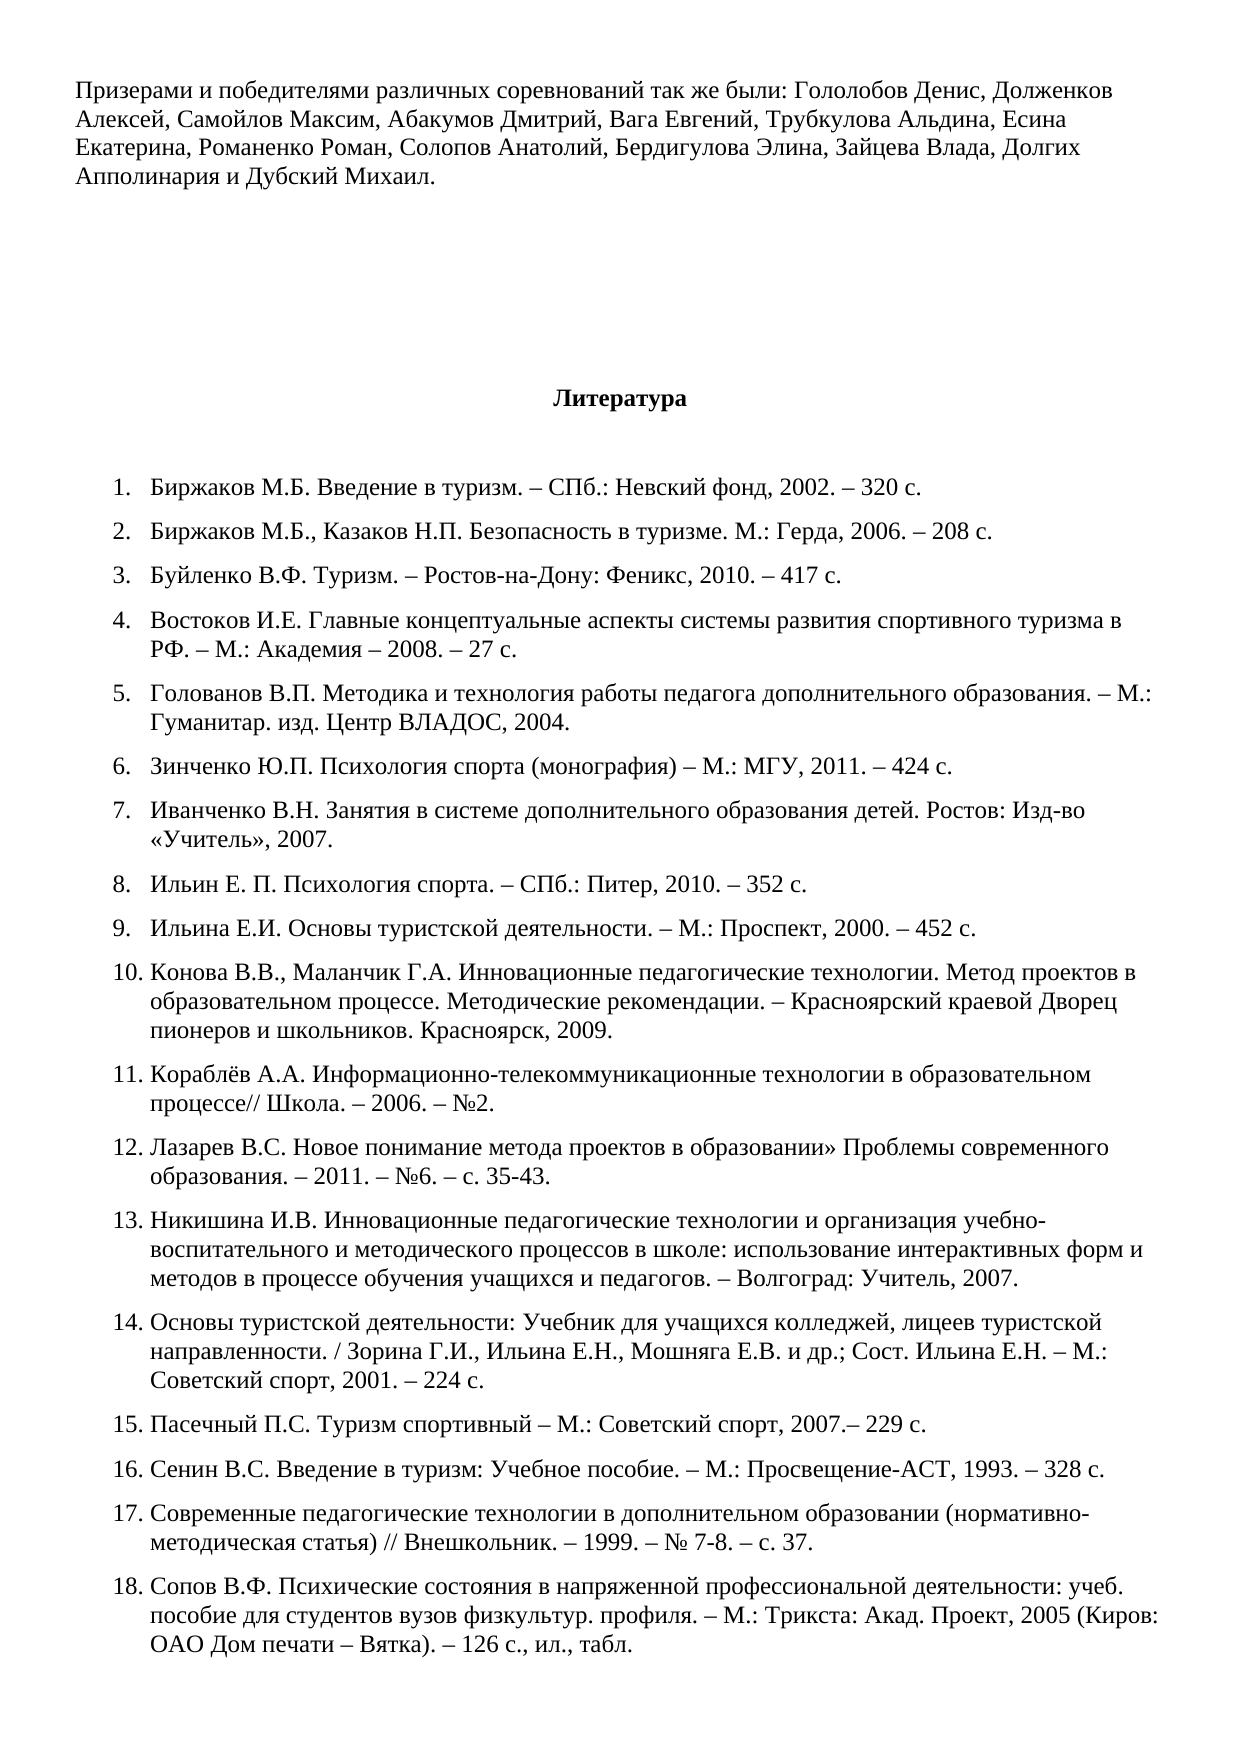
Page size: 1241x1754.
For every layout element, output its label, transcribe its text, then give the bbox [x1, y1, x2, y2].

list Ильина Е.И. Основы туристской деятельности. – М.: Проспект, 2000. – 452 с. [112, 913, 1165, 942]
list Биржаков М.Б., Казаков Н.П. Безопасность в туризме. М.: Герда, 2006. – 208 с. [112, 516, 1165, 545]
list Буйленко В.Ф. Туризм. – Ростов-на-Дону: Феникс, 2010. – 417 с. [112, 561, 1165, 589]
list Иванченко В.Н. Занятия в системе дополнительного образования детей. Ростов: Изд-во «Учитель», 2007. [112, 796, 1165, 853]
text Литература [75, 383, 1165, 412]
list Востоков И.Е. Главные концептуальные аспекты системы развития спортивного туризма в РФ. – М.: Академия – 2008. – 27 с. [112, 605, 1165, 662]
list Сенин В.С. Введение в туризм: Учебное пособие. – М.: Просвещение-АСТ, 1993. – 328 с. [112, 1454, 1165, 1482]
list Конова В.В., Маланчик Г.А. Инновационные педагогические технологии. Метод проектов в образовательном процессе. Методические рекомендации. – Красноярский краевой Дворец пионеров и школьников. Красноярск, 2009. [112, 957, 1165, 1044]
list Лазарев В.С. Новое понимание метода проектов в образовании» Проблемы современного образования. – 2011. – №6. – с. 35-43. [112, 1132, 1165, 1190]
list Основы туристской деятельности: Учебник для учащихся колледжей, лицеев туристской направленности. / Зорина Г.И., Ильина Е.Н., Мошняга Е.В. и др.; Сост. Ильина Е.Н. – М.: Советский спорт, 2001. – 224 с. [112, 1307, 1165, 1394]
text Призерами и победителями различных соревнований так же были: Гололобов Денис, Долженков Алексей, Самойлов Максим, Абакумов Дмитрий, Вага Евгений, Трубкулова Альдина, Есина Екатерина, Романенко Роман, Солопов Анатолий, Бердигулова Элина, Зайцева Влада, Долгих Апполинария и Дубский Михаил. [75, 75, 1165, 190]
list Голованов В.П. Методика и технология работы педагога дополнительного образования. – М.: Гуманитар. изд. Центр ВЛАДОС, 2004. [112, 678, 1165, 736]
list Пасечный П.С. Туризм спортивный – М.: Советский спорт, 2007.– 229 с. [112, 1409, 1165, 1438]
list Сопов В.Ф. Психические состояния в напряженной профессиональной деятельности: учеб. пособие для студентов вузов физкультур. профиля. – М.: Трикста: Акад. Проект, 2005 (Киров: ОАО Дом печати – Вятка). – 126 с., ил., табл. [112, 1571, 1165, 1657]
list Кораблёв А.А. Информационно-телекоммуникационные технологии в образовательном процессе// Школа. – 2006. – №2. [112, 1059, 1165, 1117]
list Ильин Е. П. Психология спорта. – СПб.: Питер, 2010. – 352 с. [112, 869, 1165, 897]
list Никишина И.В. Инновационные педагогические технологии и организация учебно-воспитательного и методического процессов в школе: использование интерактивных форм и методов в процессе обучения учащихся и педагогов. – Волгоград: Учитель, 2007. [112, 1206, 1165, 1292]
list Биржаков М.Б. Введение в туризм. – СПб.: Невский фонд, 2002. – 320 с. [112, 472, 1165, 501]
list Зинченко Ю.П. Психология спорта (монография) – М.: МГУ, 2011. – 424 с. [112, 751, 1165, 780]
list Современные педагогические технологии в дополнительном образовании (нормативно-методическая статья) // Внешкольник. – 1999. – № 7-8. – с. 37. [112, 1498, 1165, 1556]
